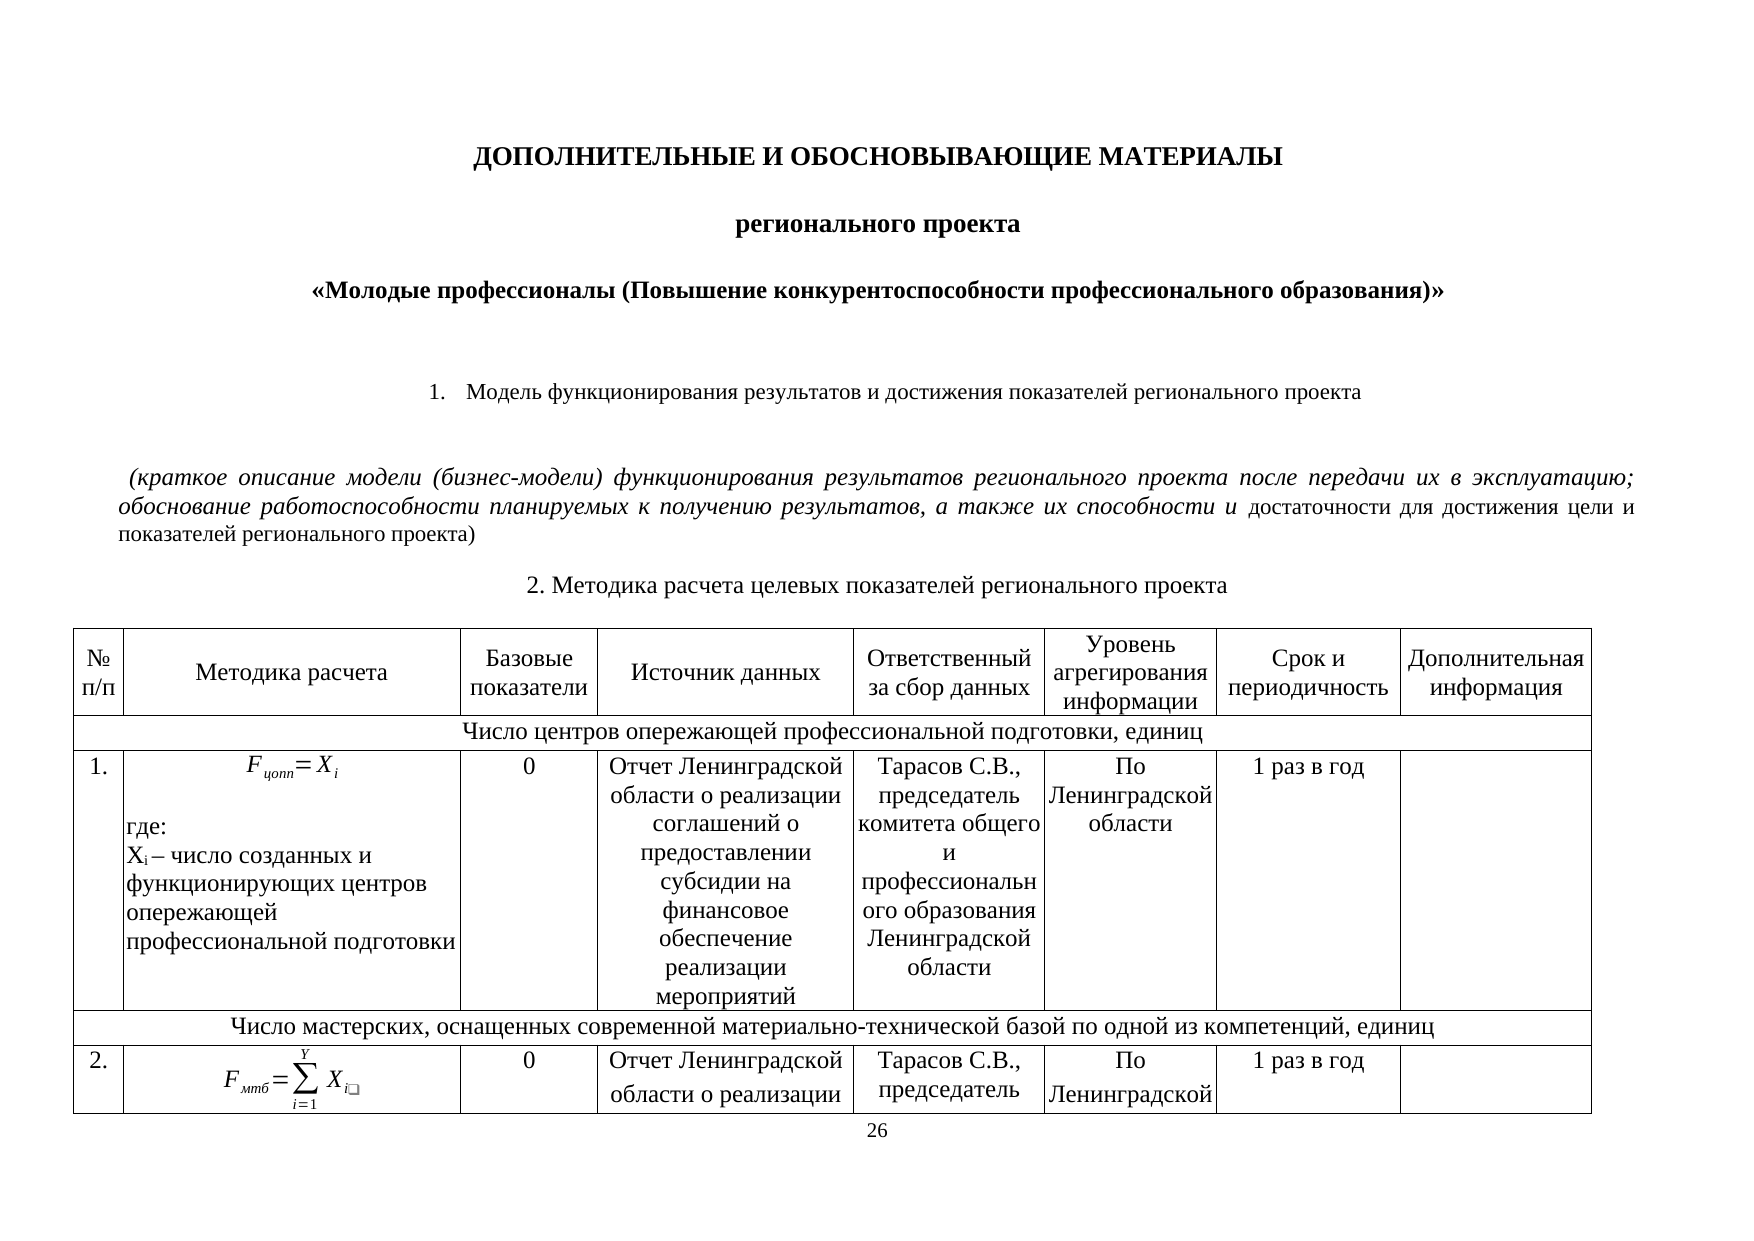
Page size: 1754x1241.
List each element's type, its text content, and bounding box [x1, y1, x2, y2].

table_cell Отчет Ленинградской области о реализации соглашений о предоставлении субсидии на финансовое обеспечение реализации мероприятий [598, 1046, 853, 1113]
table_cell 1. [74, 751, 123, 1010]
text регионального проекта [120, 179, 1636, 246]
table_cell Тарасов С.В., председатель комитета общего и профессионального образования Ленинградской области [854, 1046, 1044, 1113]
table_cell Число центров опережающей профессиональной подготовки, единиц [74, 716, 1591, 750]
table_cell Тарасов С.В., председатель комитета общего и профессионального образования Ленинградской области [854, 751, 1044, 1010]
table_header Источник данных [598, 629, 853, 715]
table_cell где: Xi – число созданных и функционирующих центров опережающей профессиональной подготовки [124, 751, 460, 1010]
table_cell По Ленинградской области [1045, 1046, 1216, 1113]
table_cell 1 раз в год [1217, 1046, 1400, 1113]
table_header Уровень агрегирования информации [1045, 629, 1216, 715]
table_cell 1 раз в год [1217, 751, 1400, 1010]
table_cell 0 [461, 751, 597, 1010]
text «Молодые профессионалы (Повышение конкурентоспособности профессионального образования)» [120, 246, 1636, 312]
table_cell [1401, 751, 1591, 1010]
list Модель функционирования результатов и достижения показателей регионального проекта [156, 378, 1636, 405]
text ДОПОЛНИТЕЛЬНЫЕ И ОБОСНОВЫВАЮЩИЕ МАТЕРИАЛЫ [120, 113, 1636, 179]
table_header Базовые показатели [461, 629, 597, 715]
text (краткое описание модели (бизнес-модели) функционирования результатов регионального проекта после передачи их в эксплуатацию; обоснование работоспособности планируемых к получению результатов, а также их способности и достаточности для достижения цели и показателей регионального проекта) [118, 462, 1636, 546]
table_header Срок и периодичность [1217, 629, 1400, 715]
table_header Дополнительная информация [1401, 629, 1591, 715]
table_cell 0 [461, 1046, 597, 1113]
table_header Ответственный за сбор данных [854, 629, 1044, 715]
text 2. Методика расчета целевых показателей регионального проекта [118, 570, 1636, 599]
table_header Методика расчета [124, 629, 460, 715]
table_cell Отчет Ленинградской области о реализации соглашений о предоставлении субсидии на финансовое обеспечение реализации мероприятий [598, 751, 853, 1010]
table_cell [1401, 1046, 1591, 1113]
table_header № п/п [74, 629, 123, 715]
table_cell Число мастерских, оснащенных современной материально-технической базой по одной из компетенций, единиц [74, 1011, 1591, 1044]
table_cell По Ленинградской области [1045, 751, 1216, 1010]
table_cell 2. [74, 1046, 123, 1113]
